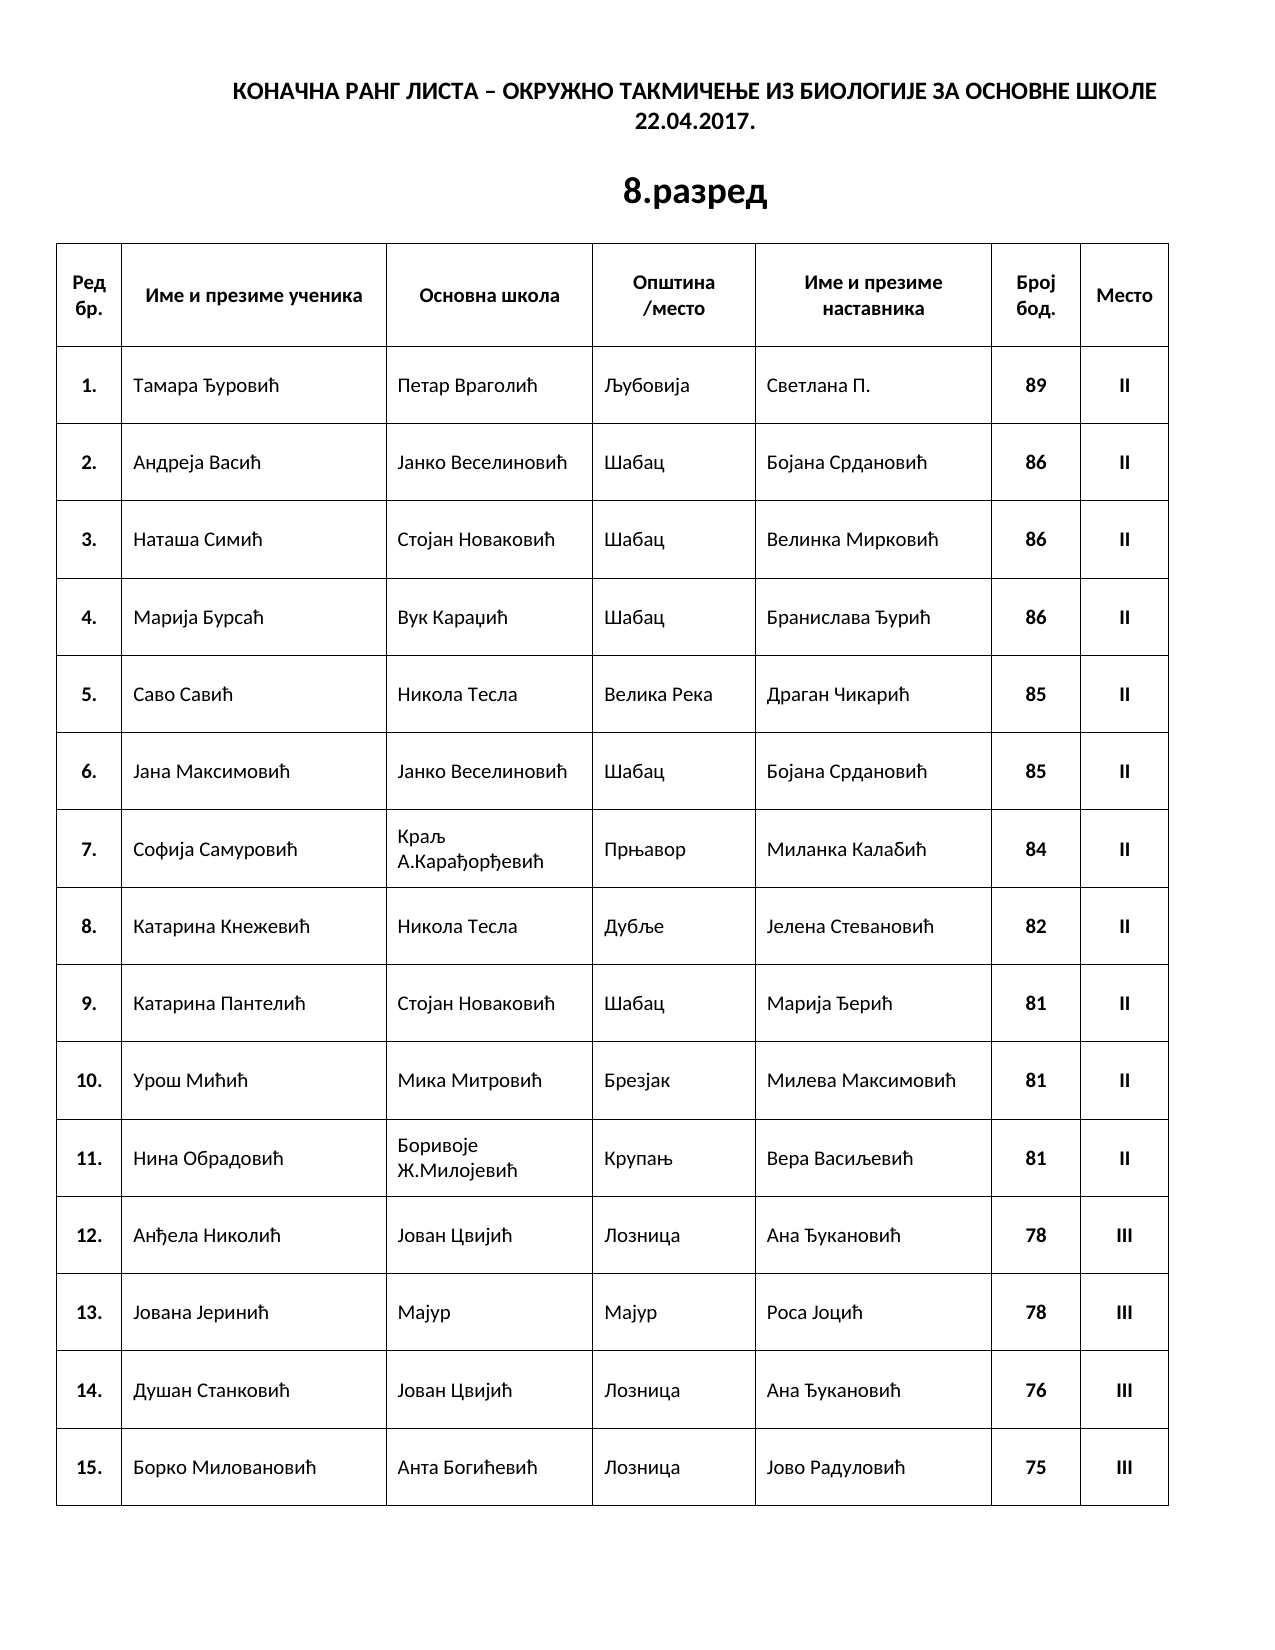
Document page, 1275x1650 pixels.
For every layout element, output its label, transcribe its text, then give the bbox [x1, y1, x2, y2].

table_cell III [1081, 1429, 1168, 1505]
text 8.разред [150, 167, 1240, 212]
table_cell Марија Ђерић [756, 965, 991, 1041]
table_header Место [1081, 244, 1168, 346]
text 22.04.2017. [150, 106, 1240, 136]
table_cell 78 [992, 1197, 1080, 1273]
table_cell Јанко Веселиновић [387, 733, 592, 809]
table_cell II [1081, 1042, 1168, 1118]
table_cell 10. [57, 1042, 121, 1118]
table_cell Катарина Пантелић [122, 965, 386, 1041]
table_cell 14. [57, 1351, 121, 1428]
table_cell Бранислава Ђурић [756, 579, 991, 655]
table_cell II [1081, 965, 1168, 1041]
table_cell 84 [992, 810, 1080, 887]
table_cell Краљ А.Карађорђевић [387, 810, 592, 887]
table_cell 15. [57, 1429, 121, 1505]
table_cell Мајур [387, 1274, 592, 1350]
table_cell Мика Митровић [387, 1042, 592, 1118]
table_cell Лозница [593, 1197, 755, 1273]
table_cell Петар Враголић [387, 347, 592, 423]
table_cell Нина Обрадовић [122, 1120, 386, 1196]
table_cell 1. [57, 347, 121, 423]
table_cell Марија Бурсаћ [122, 579, 386, 655]
table_cell Велинка Мирковић [756, 501, 991, 577]
table_cell Миланка Калабић [756, 810, 991, 887]
table_cell Роса Јоцић [756, 1274, 991, 1350]
table_cell Андреја Васић [122, 424, 386, 500]
table_cell Шабац [593, 733, 755, 809]
table_cell 9. [57, 965, 121, 1041]
table_cell Лозница [593, 1351, 755, 1428]
table_cell Бојана Срдановић [756, 733, 991, 809]
table_cell 81 [992, 1042, 1080, 1118]
table_cell Лозница [593, 1429, 755, 1505]
table_cell III [1081, 1274, 1168, 1350]
table_cell 85 [992, 656, 1080, 732]
table_cell 2. [57, 424, 121, 500]
table_cell Стојан Новаковић [387, 965, 592, 1041]
table_cell 89 [992, 347, 1080, 423]
table_cell Шабац [593, 501, 755, 577]
table_cell Боривоје Ж.Милојевић [387, 1120, 592, 1196]
table_cell Урош Мићић [122, 1042, 386, 1118]
table_cell Ана Ђукановић [756, 1351, 991, 1428]
table_cell Ана Ђукановић [756, 1197, 991, 1273]
table_cell III [1081, 1351, 1168, 1428]
table_cell 3. [57, 501, 121, 577]
table_cell II [1081, 347, 1168, 423]
table_cell Тамара Ђуровић [122, 347, 386, 423]
table_cell Вук Караџић [387, 579, 592, 655]
table_cell Вера Васиљевић [756, 1120, 991, 1196]
table_cell Борко Миловановић [122, 1429, 386, 1505]
table_header Ред бр. [57, 244, 121, 346]
table_cell 85 [992, 733, 1080, 809]
table_cell Бојана Срдановић [756, 424, 991, 500]
table_cell Никола Тесла [387, 888, 592, 964]
table_cell Мајур [593, 1274, 755, 1350]
table_cell 4. [57, 579, 121, 655]
table_cell Драган Чикарић [756, 656, 991, 732]
table_cell II [1081, 501, 1168, 577]
table_cell Јово Радуловић [756, 1429, 991, 1505]
table_cell 11. [57, 1120, 121, 1196]
table_cell Брезјак [593, 1042, 755, 1118]
table_cell II [1081, 810, 1168, 887]
table_cell Шабац [593, 579, 755, 655]
table_cell Наташа Симић [122, 501, 386, 577]
table_cell Јована Јеринић [122, 1274, 386, 1350]
table_cell Анђела Николић [122, 1197, 386, 1273]
table_cell 8. [57, 888, 121, 964]
table_cell Катарина Кнежевић [122, 888, 386, 964]
table_cell Прњавор [593, 810, 755, 887]
table_cell II [1081, 579, 1168, 655]
table_header Основна школа [387, 244, 592, 346]
table_cell 81 [992, 965, 1080, 1041]
table_cell Шабац [593, 965, 755, 1041]
table_cell Велика Река [593, 656, 755, 732]
table_header Име и презиме наставника [756, 244, 991, 346]
table_cell 7. [57, 810, 121, 887]
table_cell Софија Самуровић [122, 810, 386, 887]
table_cell 5. [57, 656, 121, 732]
table_cell II [1081, 656, 1168, 732]
table_cell Шабац [593, 424, 755, 500]
table_cell II [1081, 888, 1168, 964]
table_cell 75 [992, 1429, 1080, 1505]
table_header Општина /место [593, 244, 755, 346]
table_cell III [1081, 1197, 1168, 1273]
table_cell Душан Станковић [122, 1351, 386, 1428]
table_cell Никола Тесла [387, 656, 592, 732]
table_cell Јован Цвијић [387, 1351, 592, 1428]
table_cell 76 [992, 1351, 1080, 1428]
table_cell 6. [57, 733, 121, 809]
table_cell 78 [992, 1274, 1080, 1350]
table_cell Дубље [593, 888, 755, 964]
table_cell Јанко Веселиновић [387, 424, 592, 500]
table_header Име и презиме ученика [122, 244, 386, 346]
table_cell 82 [992, 888, 1080, 964]
table_cell 13. [57, 1274, 121, 1350]
table_cell 86 [992, 424, 1080, 500]
table_cell Јелена Стевановић [756, 888, 991, 964]
table_cell 81 [992, 1120, 1080, 1196]
table_cell II [1081, 424, 1168, 500]
table_cell Јана Максимовић [122, 733, 386, 809]
table_cell 86 [992, 579, 1080, 655]
table_cell Анта Богићевић [387, 1429, 592, 1505]
table_cell Јован Цвијић [387, 1197, 592, 1273]
text КОНАЧНА РАНГ ЛИСТА – ОКРУЖНО ТАКМИЧЕЊЕ ИЗ БИОЛОГИЈЕ ЗА ОСНОВНЕ ШКОЛЕ [150, 75, 1240, 106]
table_cell 12. [57, 1197, 121, 1273]
table_cell Саво Савић [122, 656, 386, 732]
table_cell II [1081, 733, 1168, 809]
table_cell Стојан Новаковић [387, 501, 592, 577]
table_cell Крупањ [593, 1120, 755, 1196]
table_cell 86 [992, 501, 1080, 577]
table_cell II [1081, 1120, 1168, 1196]
table_cell Милева Максимовић [756, 1042, 991, 1118]
table_cell Љубовија [593, 347, 755, 423]
table_header Број бод. [992, 244, 1080, 346]
table_cell Светлана П. [756, 347, 991, 423]
